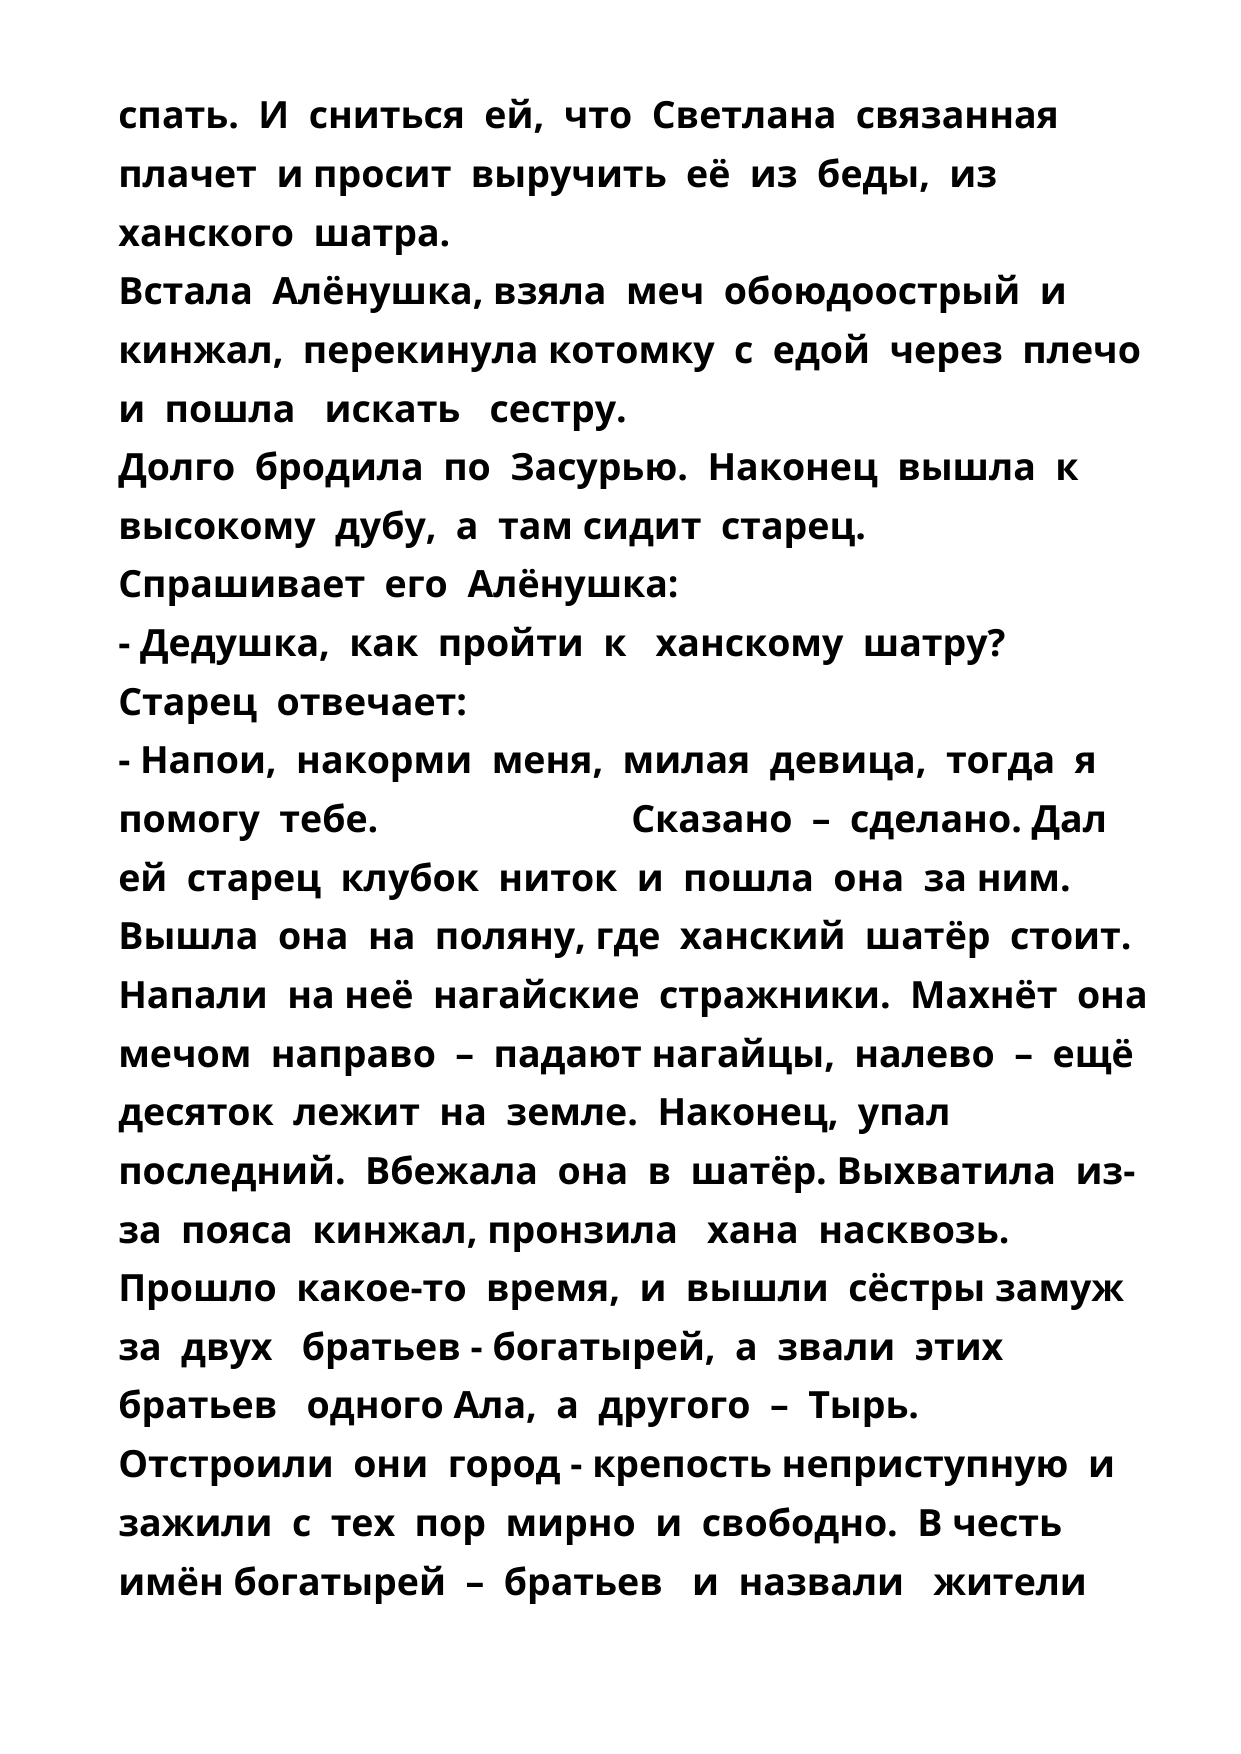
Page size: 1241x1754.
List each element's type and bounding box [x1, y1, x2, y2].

text [118, 89, 1152, 1606]
